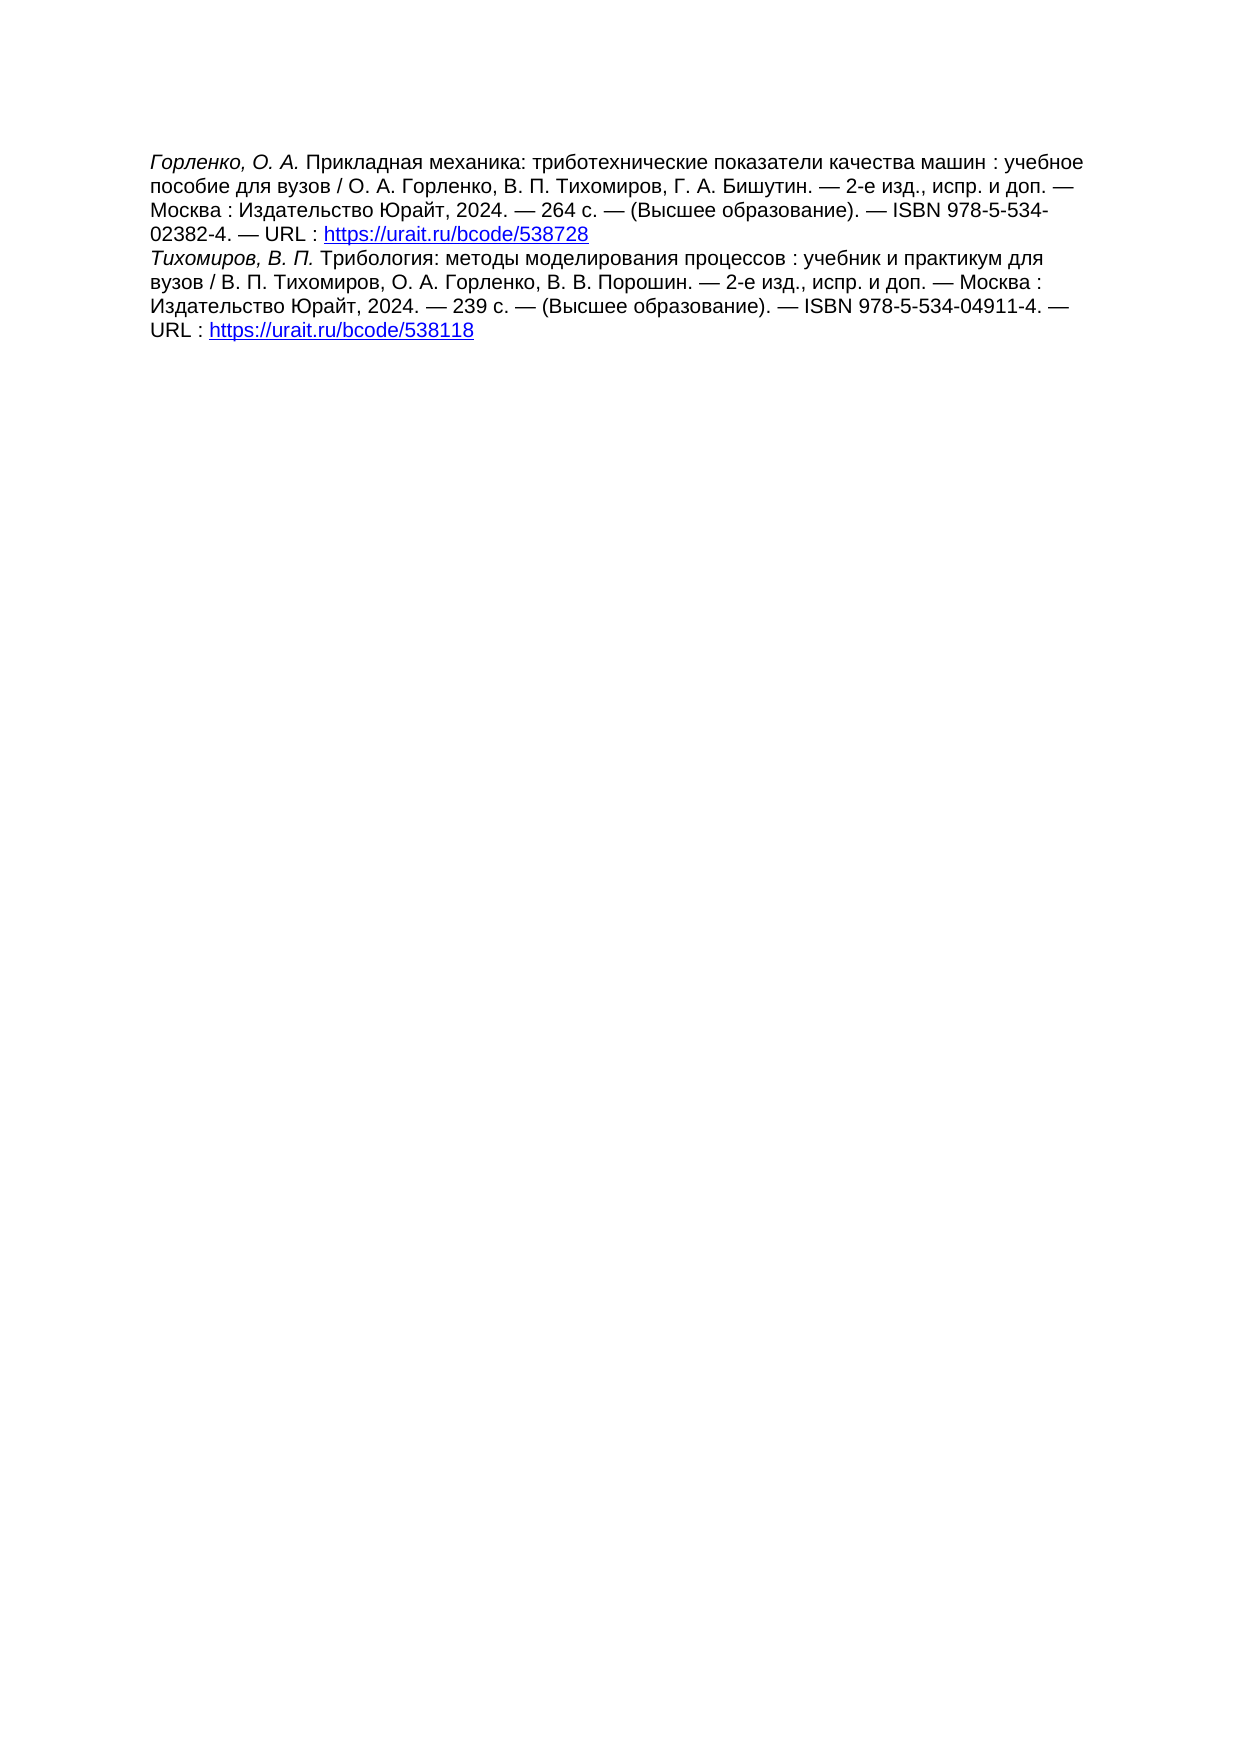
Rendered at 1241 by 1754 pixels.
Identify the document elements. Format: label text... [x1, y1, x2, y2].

text Тихомиров, В. П. Трибология: методы моделирования процессов : учебник и практикум для вузов / В. П. Тихомиров, О. А. Горленко, В. В. Порошин. — 2-е изд., испр. и доп. — Москва : Издательство Юрайт, 2024. — 239 с. — (Высшее образование). — ISBN 978-5-534-04911-4. — URL : https://urait.ru/bcode/538118 [150, 246, 1090, 342]
text Горленко, О. А. Прикладная механика: триботехнические показатели качества машин : учебное пособие для вузов / О. А. Горленко, В. П. Тихомиров, Г. А. Бишутин. — 2-е изд., испр. и доп. — Москва : Издательство Юрайт, 2024. — 264 с. — (Высшее образование). — ISBN 978-5-534-02382-4. — URL : https://urait.ru/bcode/538728 [150, 150, 1090, 246]
